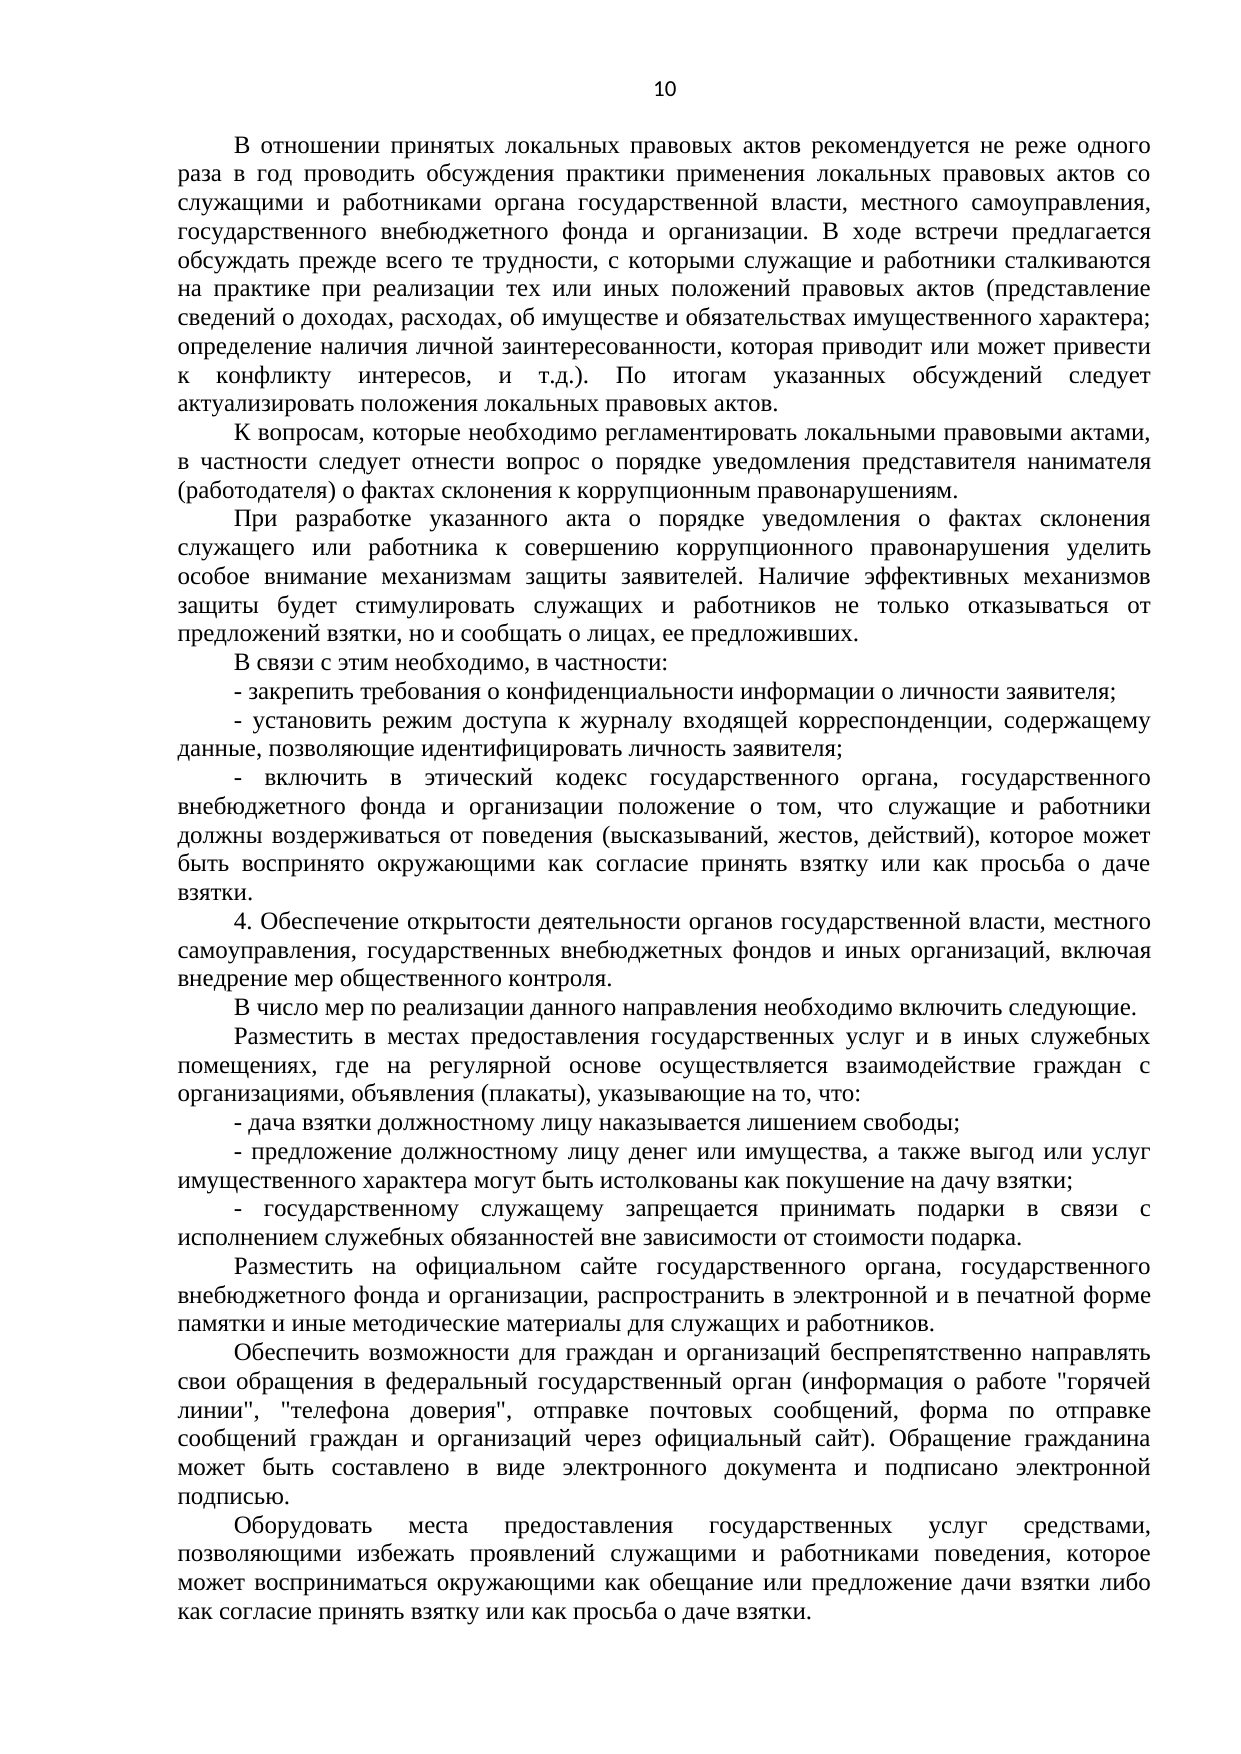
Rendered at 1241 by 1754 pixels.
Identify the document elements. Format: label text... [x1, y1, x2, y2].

text - дача взятки должностному лицу наказывается лишением свободы; [177, 1107, 1152, 1136]
text При разработке указанного акта о порядке уведомления о фактах склонения служащего или работника к совершению коррупционного правонарушения уделить особое внимание механизмам защиты заявителей. Наличие эффективных механизмов защиты будет стимулировать служащих и работников не только отказываться от предложений взятки, но и сообщать о лицах, ее предложивших. [177, 503, 1152, 647]
text - установить режим доступа к журналу входящей корреспонденции, содержащему данные, позволяющие идентифицировать личность заявителя; [177, 705, 1152, 762]
text 4. Обеспечение открытости деятельности органов государственной власти, местного самоуправления, государственных внебюджетных фондов и иных организаций, включая внедрение мер общественного контроля. [177, 906, 1152, 992]
text - предложение должностному лицу денег или имущества, а также выгод или услуг имущественного характера могут быть истолкованы как покушение на дачу взятки; [177, 1136, 1152, 1193]
text - включить в этический кодекс государственного органа, государственного внебюджетного фонда и организации положение о том, что служащие и работники должны воздерживаться от поведения (высказываний, жестов, действий), которое может быть воспринято окружающими как согласие принять взятку или как просьба о даче взятки. [177, 762, 1152, 906]
text - закрепить требования о конфиденциальности информации о личности заявителя; [177, 676, 1152, 705]
text Оборудовать места предоставления государственных услуг средствами, позволяющими избежать проявлений служащими и работниками поведения, которое может восприниматься окружающими как обещание или предложение дачи взятки либо как согласие принять взятку или как просьба о даче взятки. [177, 1510, 1152, 1625]
text Обеспечить возможности для граждан и организаций беспрепятственно направлять свои обращения в федеральный государственный орган (информация о работе "горячей линии", "телефона доверия", отправке почтовых сообщений, форма по отправке сообщений граждан и организаций через официальный сайт). Обращение гражданина может быть составлено в виде электронного документа и подписано электронной подписью. [177, 1337, 1152, 1510]
text Разместить в местах предоставления государственных услуг и в иных служебных помещениях, где на регулярной основе осуществляется взаимодействие граждан с организациями, объявления (плакаты), указывающие на то, что: [177, 1021, 1152, 1107]
text В число мер по реализации данного направления необходимо включить следующие. [177, 992, 1152, 1021]
text В отношении принятых локальных правовых актов рекомендуется не реже одного раза в год проводить обсуждения практики применения локальных правовых актов со служащими и работниками органа государственной власти, местного самоуправления, государственного внебюджетного фонда и организации. В ходе встречи предлагается обсуждать прежде всего те трудности, с которыми служащие и работники сталкиваются на практике при реализации тех или иных положений правовых актов (представление сведений о доходах, расходах, об имуществе и обязательствах имущественного характера; определение наличия личной заинтересованности, которая приводит или может привести к конфликту интересов, и т.д.). По итогам указанных обсуждений следует актуализировать положения локальных правовых актов. [177, 130, 1152, 417]
text В связи с этим необходимо, в частности: [177, 647, 1152, 676]
text К вопросам, которые необходимо регламентировать локальными правовыми актами, в частности следует отнести вопрос о порядке уведомления представителя нанимателя (работодателя) о фактах склонения к коррупционным правонарушениям. [177, 417, 1152, 503]
text Разместить на официальном сайте государственного органа, государственного внебюджетного фонда и организации, распространить в электронной и в печатной форме памятки и иные методические материалы для служащих и работников. [177, 1251, 1152, 1337]
text - государственному служащему запрещается принимать подарки в связи с исполнением служебных обязанностей вне зависимости от стоимости подарка. [177, 1193, 1152, 1251]
